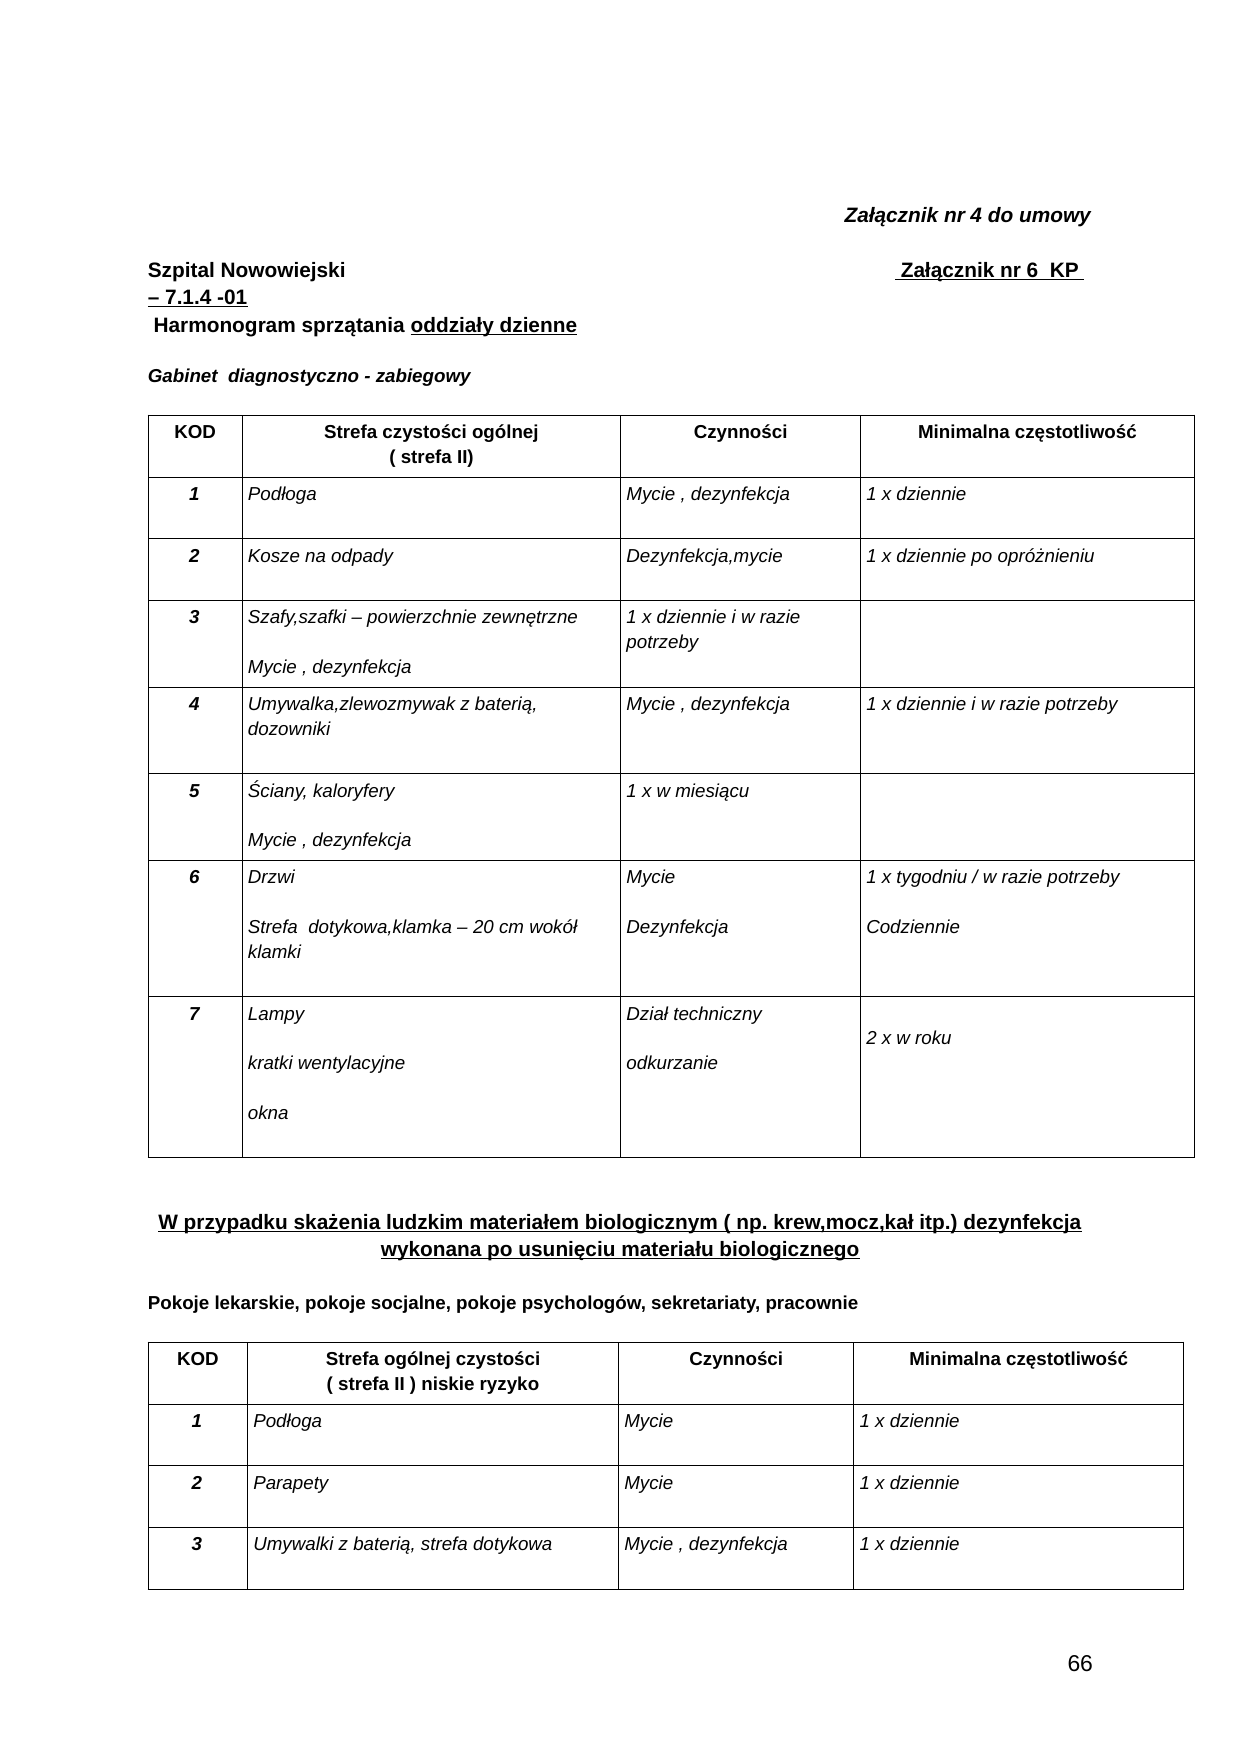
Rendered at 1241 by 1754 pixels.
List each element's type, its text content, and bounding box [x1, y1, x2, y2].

table_cell Kosze na odpady [243, 539, 620, 600]
table_cell [861, 774, 1194, 860]
table_cell 6 [149, 861, 242, 996]
table_cell Dezynfekcja,mycie [621, 539, 860, 600]
table_cell Mycie , dezynfekcja [621, 688, 860, 773]
table_cell 2 [149, 539, 242, 600]
table_cell 1 [149, 1405, 247, 1465]
table_cell 1 x dziennie [861, 478, 1194, 538]
table_cell 1 x dziennie i w razie potrzeby [621, 601, 860, 687]
table_cell 1 x dziennie [854, 1405, 1183, 1465]
table_cell 1 x dziennie [854, 1466, 1183, 1527]
table_cell Mycie [619, 1466, 853, 1527]
text Pokoje lekarskie, pokoje socjalne, pokoje psychologów, sekretariaty, pracownie [148, 1292, 1093, 1314]
table_cell Podłoga [243, 478, 620, 538]
table_header Minimalna częstotliwość [854, 1343, 1183, 1404]
table_header Czynności [619, 1343, 853, 1404]
text W przypadku skażenia ludzkim materiałem biologicznym ( np. krew,mocz,kał itp.) dezynfekcja wykonana po usunięciu materiału biologicznego [148, 1209, 1093, 1261]
table_header Czynności [621, 416, 860, 477]
table_cell 2 x w roku [861, 997, 1194, 1157]
table_cell 1 x w miesiącu [621, 774, 860, 860]
table_cell Mycie [619, 1405, 853, 1465]
table_header Strefa czystości ogólnej ( strefa II) [243, 416, 620, 477]
table_cell 7 [149, 997, 242, 1157]
text Harmonogram sprzątania oddziały dzienne [148, 313, 1093, 337]
table_cell [861, 601, 1194, 687]
table_cell Parapety [248, 1466, 618, 1527]
table_cell 1 x dziennie po opróżnieniu [861, 539, 1194, 600]
table_cell 1 [149, 478, 242, 538]
table_cell Mycie , dezynfekcja [621, 478, 860, 538]
table_cell 1 x dziennie i w razie potrzeby [861, 688, 1194, 773]
table_cell 1 x dziennie [854, 1528, 1183, 1588]
table_header KOD [149, 1343, 247, 1404]
table_cell Lampy kratki wentylacyjne okna [243, 997, 620, 1157]
table_cell 2 [149, 1466, 247, 1527]
table_header KOD [149, 416, 242, 477]
table_cell Mycie , dezynfekcja [619, 1528, 853, 1588]
text Szpital Nowowiejski Załącznik nr 6 KP – 7.1.4 -01 [148, 258, 1093, 309]
table_cell Mycie Dezynfekcja [621, 861, 860, 996]
table_cell Dział techniczny odkurzanie [621, 997, 860, 1157]
table_cell Umywalki z baterią, strefa dotykowa [248, 1528, 618, 1588]
table_cell Drzwi Strefa dotykowa,klamka – 20 cm wokół klamki [243, 861, 620, 996]
table_cell 3 [149, 1528, 247, 1588]
table_cell 5 [149, 774, 242, 860]
text Gabinet diagnostyczno - zabiegowy [148, 365, 1093, 386]
table_cell Umywalka,zlewozmywak z baterią, dozowniki [243, 688, 620, 773]
text Załącznik nr 4 do umowy [148, 203, 1093, 227]
table_cell 3 [149, 601, 242, 687]
table_cell Szafy,szafki – powierzchnie zewnętrzne Mycie , dezynfekcja [243, 601, 620, 687]
table_cell Ściany, kaloryfery Mycie , dezynfekcja [243, 774, 620, 860]
table_header Strefa ogólnej czystości ( strefa II ) niskie ryzyko [248, 1343, 618, 1404]
table_cell Podłoga [248, 1405, 618, 1465]
table_cell 4 [149, 688, 242, 773]
table_cell 1 x tygodniu / w razie potrzeby Codziennie [861, 861, 1194, 996]
table_header Minimalna częstotliwość [861, 416, 1194, 477]
